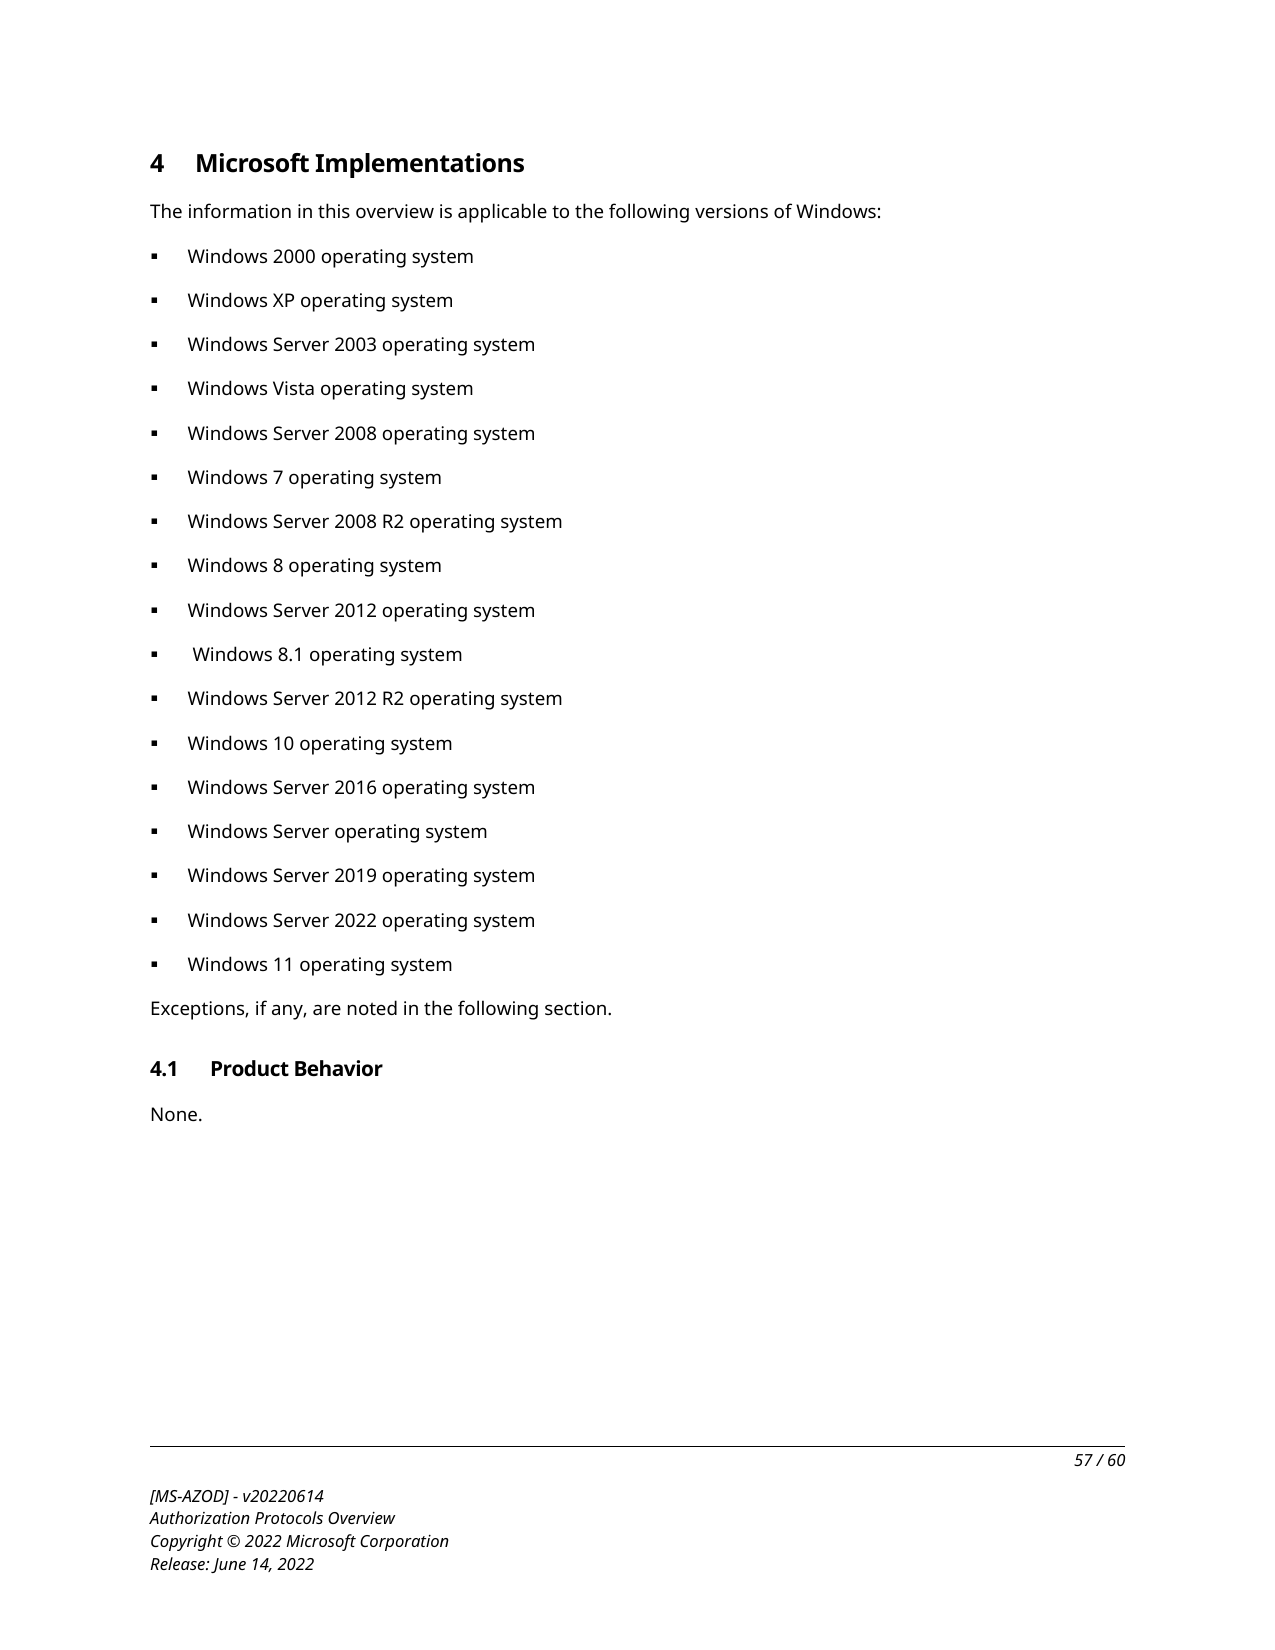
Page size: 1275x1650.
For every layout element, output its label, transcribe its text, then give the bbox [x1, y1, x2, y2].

text Exceptions, if any, are noted in the following section. [150, 996, 1125, 1021]
subtitle Microsoft Implementations [150, 146, 1125, 180]
text None. [150, 1102, 1125, 1127]
subtitle Product Behavior [150, 1054, 1125, 1083]
list Windows Server 2012 operating system [150, 597, 1125, 623]
list Windows 8.1 operating system [150, 641, 1125, 667]
list Windows 11 operating system [150, 951, 1125, 977]
list Windows 7 operating system [150, 464, 1125, 490]
list Windows Server 2016 operating system [150, 774, 1125, 800]
list Windows Server 2008 R2 operating system [150, 508, 1125, 534]
list Windows Server operating system [150, 818, 1125, 844]
list Windows XP operating system [150, 287, 1125, 313]
list Windows Server 2022 operating system [150, 907, 1125, 932]
list Windows Server 2003 operating system [150, 331, 1125, 357]
list Windows 2000 operating system [150, 243, 1125, 268]
list Windows Server 2008 operating system [150, 420, 1125, 446]
list Windows Server 2019 operating system [150, 863, 1125, 888]
list Windows 10 operating system [150, 730, 1125, 755]
text The information in this overview is applicable to the following versions of Windows: [150, 199, 1125, 224]
list Windows Server 2012 R2 operating system [150, 686, 1125, 711]
list Windows 8 operating system [150, 553, 1125, 578]
list Windows Vista operating system [150, 376, 1125, 401]
